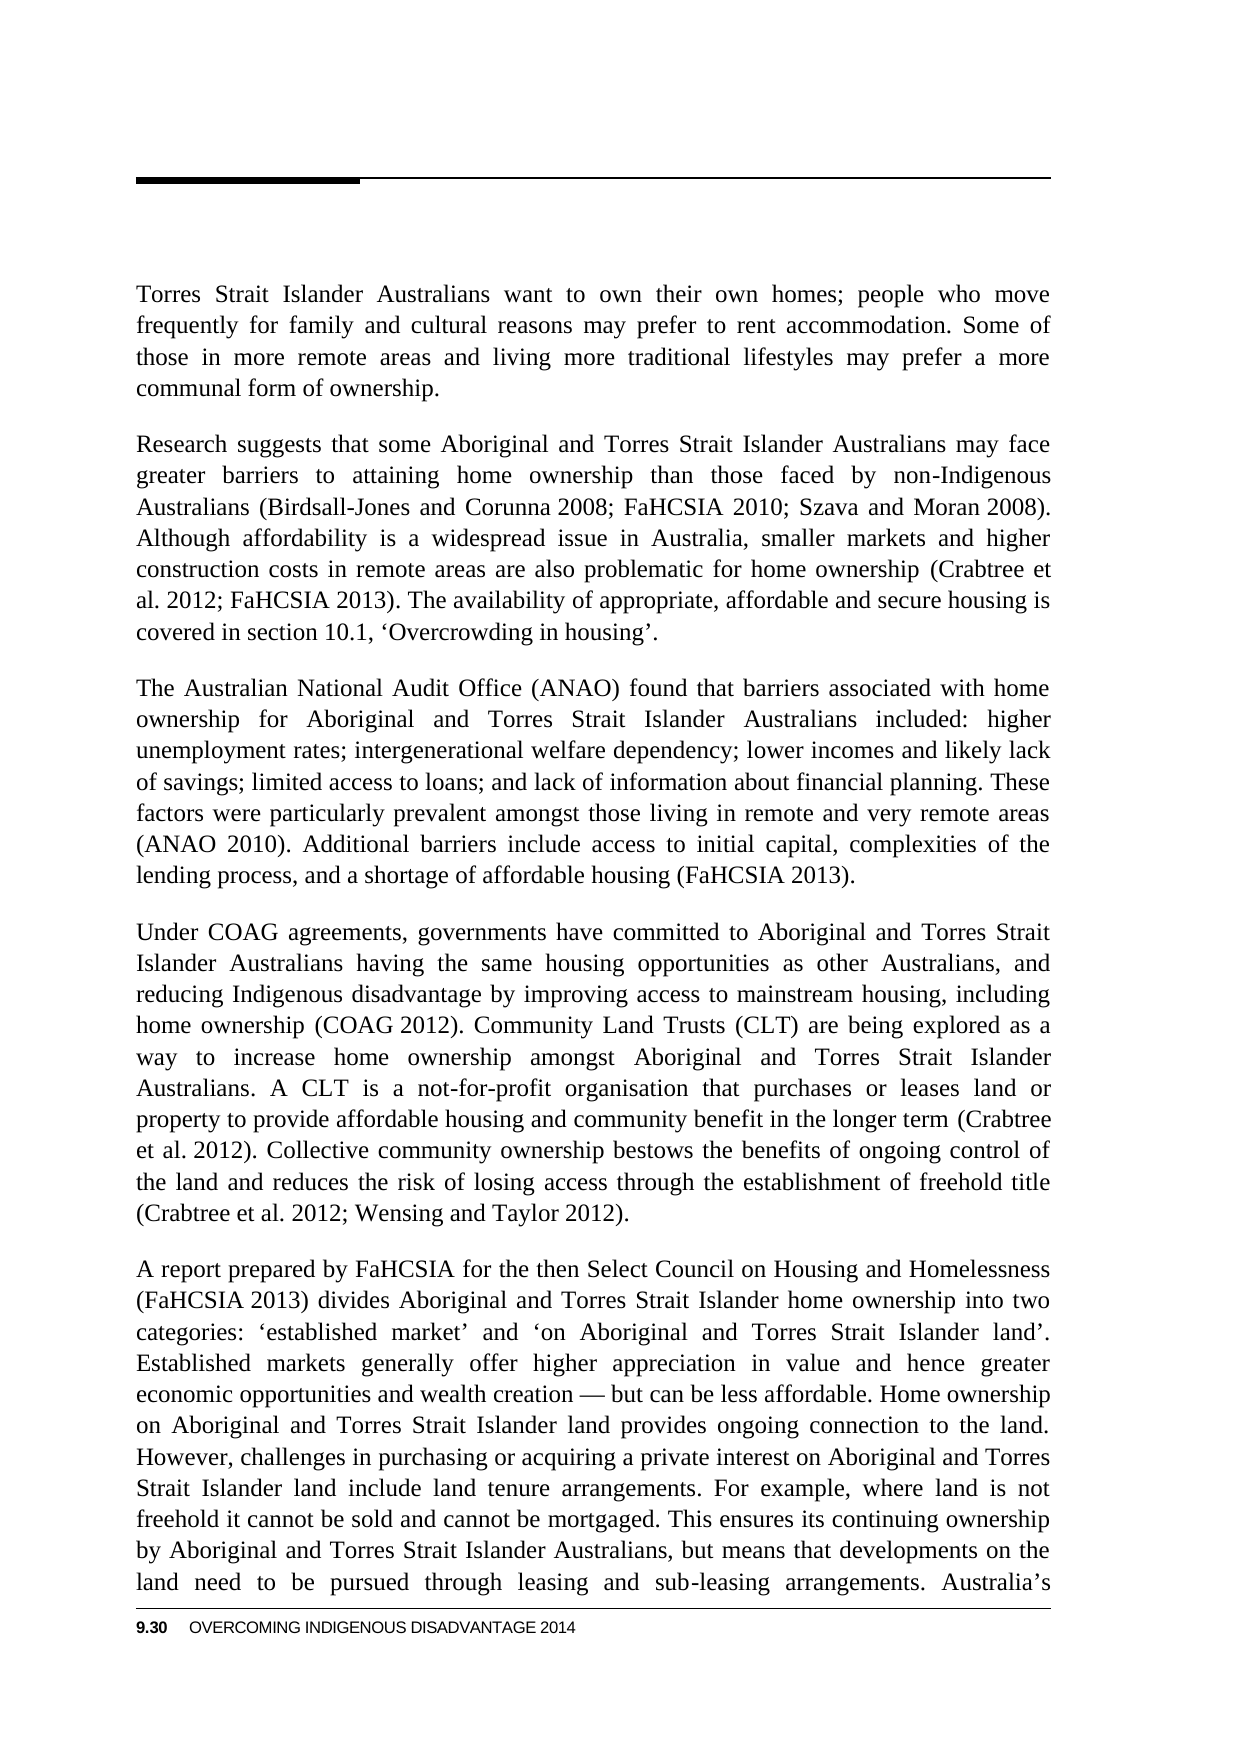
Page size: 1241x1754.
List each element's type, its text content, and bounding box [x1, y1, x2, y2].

text Research suggests that some Aboriginal and Torres Strait Islander Australians may face greater barriers to attaining home ownership than those faced by non-Indigenous Australians (Birdsall-Jones and Corunna 2008; FaHCSIA 2010; Szava and Moran 2008). Although affordability is a widespread issue in Australia, smaller markets and higher construction costs in remote areas are also problematic for home ownership (Crabtree et al. 2012; FaHCSIA 2013). The availability of appropriate, affordable and secure housing is covered in section 10.1, ‘Overcrowding in housing’. [136, 427, 1051, 646]
text The Australian National Audit Office (ANAO) found that barriers associated with home ownership for Aboriginal and Torres Strait Islander Australians included: higher unemployment rates; intergenerational welfare dependency; lower incomes and likely lack of savings; limited access to loans; and lack of information about financial planning. These factors were particularly prevalent amongst those living in remote and very remote areas (ANAO 2010). Additional barriers include access to initial capital, complexities of the lending process, and a shortage of affordable housing (FaHCSIA 2013). [136, 671, 1051, 889]
text Under COAG agreements, governments have committed to Aboriginal and Torres Strait Islander Australians having the same housing opportunities as other Australians, and reducing Indigenous disadvantage by improving access to mainstream housing, including home ownership (COAG 2012). Community Land Trusts (CLT) are being explored as a way to increase home ownership amongst Aboriginal and Torres Strait Islander Australians. A CLT is a not-for-profit organisation that purchases or leases land or property to provide affordable housing and community benefit in the longer term (Crabtree et al. 2012). Collective community ownership bestows the benefits of ongoing control of the land and reduces the risk of losing access through the establishment of freehold title (Crabtree et al. 2012; Wensing and Taylor 2012). [136, 914, 1051, 1227]
